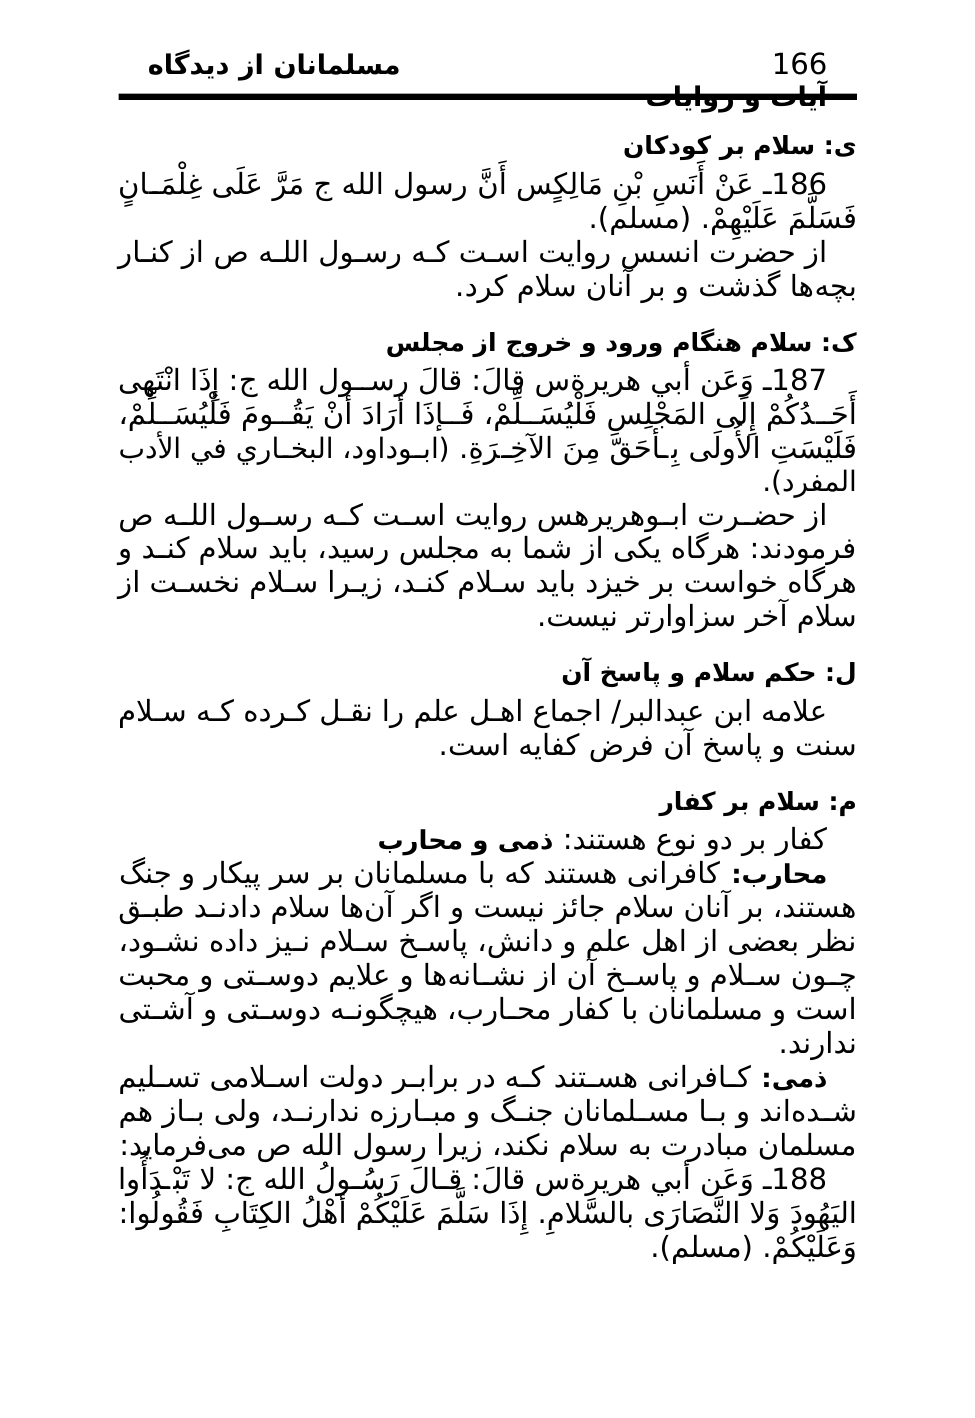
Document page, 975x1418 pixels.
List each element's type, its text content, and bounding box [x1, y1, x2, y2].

text محارب: کافرانی هستند که با مسلمانان بر سر پیکار و جنگ هستند، بر آنان سلام جائز نیست و اگر آن‌ها سلام دادند طبق نظر بعضی از اهل علم و دانش، پاسخ سلام نیز داده نشود، چون سلام و پاسخ آن از نشانه‌ها و علایم دوستی و محبت است و مسلمانان با کفار محارب، هیچگونه دوستی و آشتی ندارند. [118, 856, 857, 1060]
text از حضرت انسس روایت است که رسول الله ص از کنار بچه‌ها گذشت و بر آنان سلام کرد. [118, 235, 857, 303]
text ک: سلام هنگام ورود و خروج از مجلس [118, 328, 857, 357]
text ذمی: کافرانی هستند که در برابر دولت اسلامی تسلیم شده‌اند و با مسلمانان جنگ و مبارزه ندارند، ولی باز هم مسلمان مبادرت به سلام نکند، زیرا رسول الله ص می‌فرماید:‌ [118, 1060, 857, 1162]
text از حضرت ابوهریرهس ‌روایت است که رسول الله ص فرمودند: هرگاه یکی از شما به مجلس رسید، باید سلام کند و هرگاه خواست بر خیزد باید سلام کند، زیرا سلام نخست از سلام آخر سزاوارتر نیست. [118, 498, 857, 634]
text علامه ابن عبدالبر/ اجماع اهل علم را نقل کرده که سلام سنت و پاسخ آن فرض کفایه است. [118, 694, 857, 762]
text 186ـ عَنْ أَنَسِ بْنِ مَالِكٍس أَنَّ رسول الله ج مَرَّ عَلَى غِلْمَانٍ فَسَلَّمَ عَلَيْهِمْ. (مسلم). [118, 167, 857, 235]
text 188ـ وَعَن أبي هريرةس‌ قالَ: قالَ رَسُولُ الله ج: لا تَبْدَأُوا اليَهُودَ وَلا النَّصَارَى بالسَّلامِ. إِذَا سَلَّمَ عَلَيْكُمْ أهْلُ الكِتَابِ فَقُولُوا: وَعَلَيْكُمْ. (مسلم). [118, 1162, 857, 1264]
text م: سلام بر کفار [118, 787, 857, 816]
text ل: حکم سلام و پاسخ آن [118, 659, 857, 688]
text 187ـ‌ وَعَن أبي هريرةس‌ قالَ: قالَ رسول الله ج: إِذَا انْتَهى أَحَدُكُمْ إِلَى المَجْلِسِ فَلْيُسَلِّمْ، فَإذَا أرَادَ أنْ يَقُومَ فَلْيُسَلِّمْ، فَلَيْسَتِ الأُولَى بِأحَقّ مِنَ الآخِرَةِ. (ابوداود، ‌البخاري في الأدب المفرد). [118, 363, 857, 498]
text ی: سلام بر کودکان [118, 132, 857, 161]
text کفار بر دو نوع هستند: ذمی و محارب [118, 822, 857, 856]
